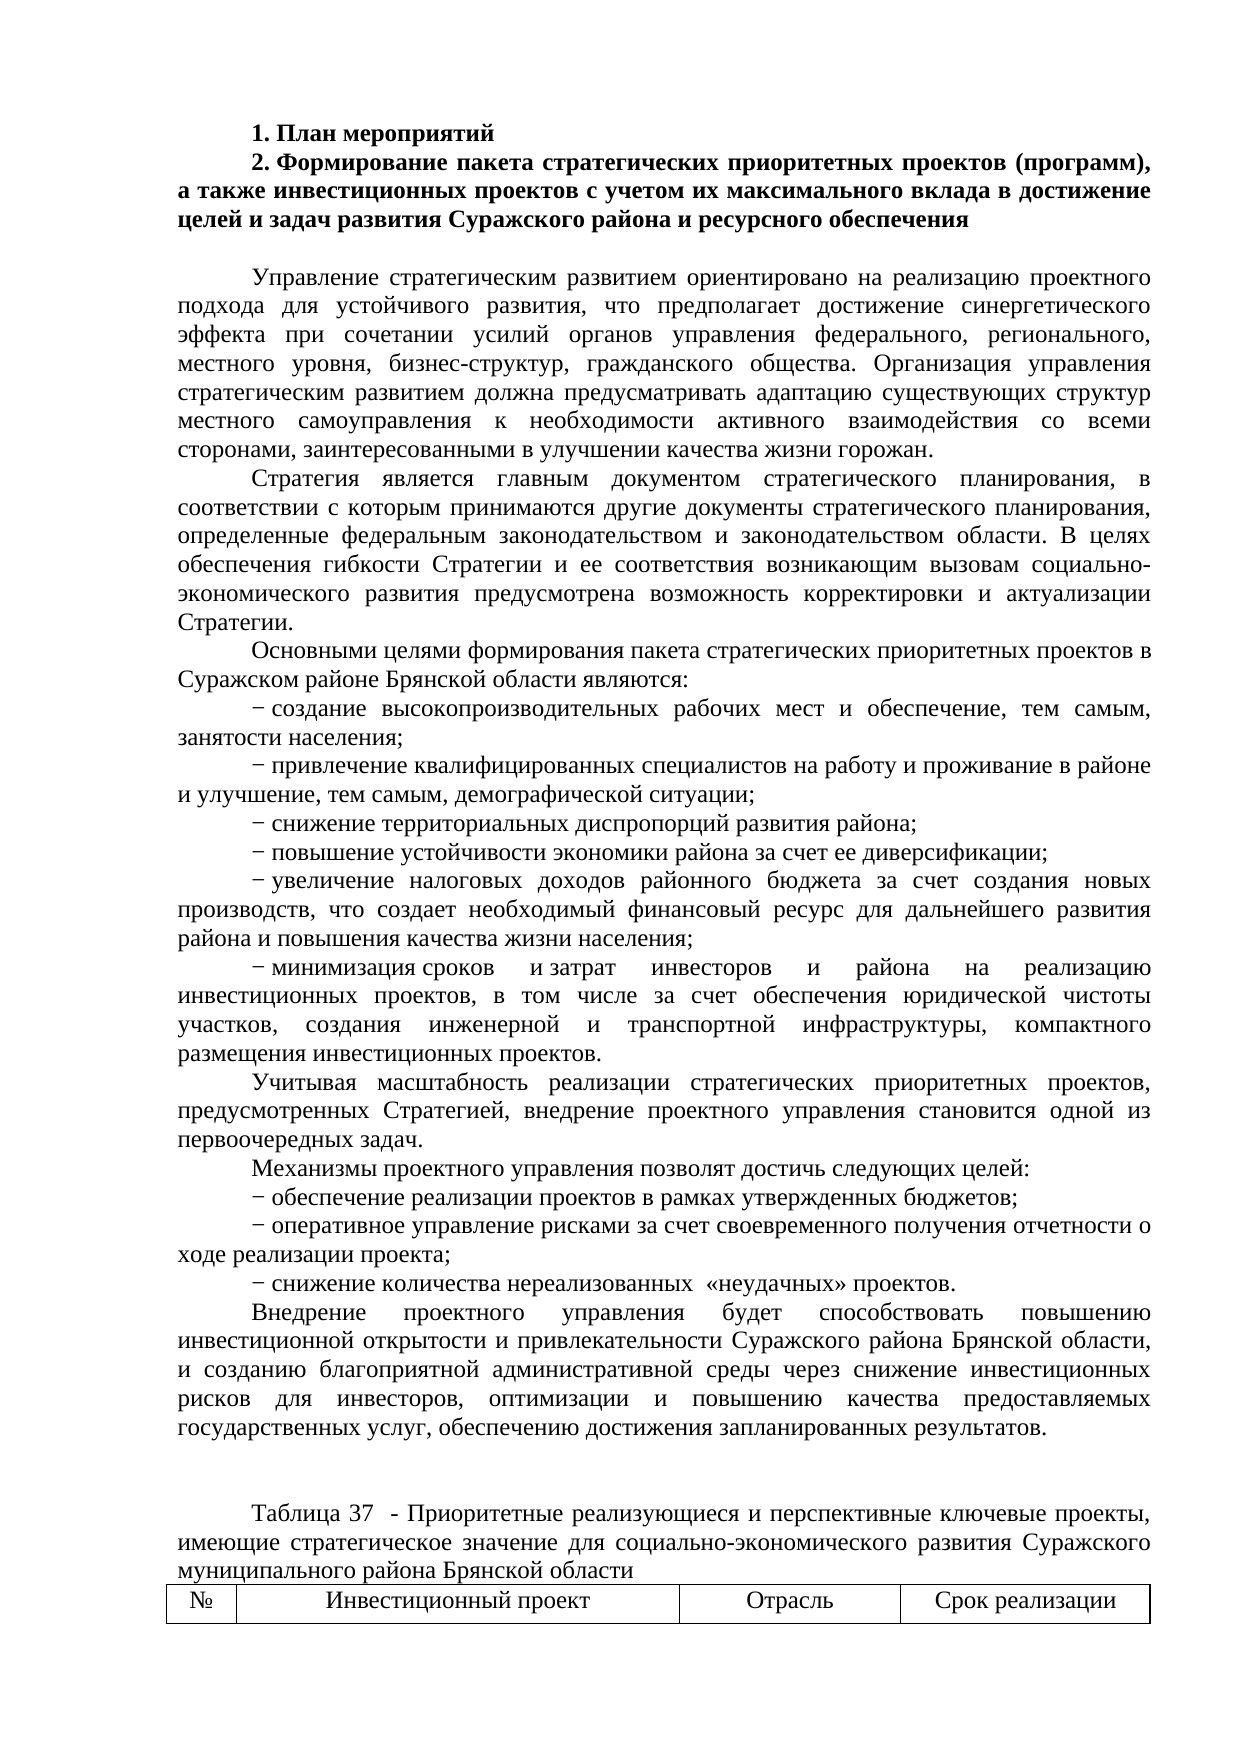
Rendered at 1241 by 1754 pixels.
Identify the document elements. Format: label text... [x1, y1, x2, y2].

text − снижение количества нереализованных «неудачных» проектов. [177, 1268, 1152, 1297]
text − оперативное управление рисками за счет своевременного получения отчетности о ходе реализации проекта; [177, 1211, 1152, 1268]
text − повышение устойчивости экономики района за счет ее диверсификации; [177, 837, 1152, 866]
list 1. План мероприятий [177, 118, 1152, 147]
list 2. Формирование пакета стратегических приоритетных проектов (программ), а также инвестиционных проектов с учетом их максимального вклада в достижение целей и задач развития Суражского района и ресурсного обеспечения [177, 147, 1152, 233]
text Учитывая масштабность реализации стратегических приоритетных проектов, предусмотренных Стратегией, внедрение проектного управления становится одной из первоочередных задач. [177, 1067, 1152, 1153]
text − обеспечение реализации проектов в рамках утвержденных бюджетов; [177, 1182, 1152, 1211]
text Основными целями формирования пакета стратегических приоритетных проектов в Суражском районе Брянской области являются: [177, 636, 1152, 693]
text − привлечение квалифицированных специалистов на работу и проживание в районе и улучшение, тем самым, демографической ситуации; [177, 751, 1152, 808]
text Механизмы проектного управления позволят достичь следующих целей: [177, 1153, 1152, 1182]
text Внедрение проектного управления будет способствовать повышению инвестиционной открытости и привлекательности Суражского района Брянской области, и созданию благоприятной административной среды через снижение инвестиционных рисков для инвесторов, оптимизации и повышению качества предоставляемых государственных услуг, обеспечению достижения запланированных результатов. [177, 1297, 1152, 1441]
text Стратегия является главным документом стратегического планирования, в соответствии с которым принимаются другие документы стратегического планирования, определенные федеральным законодательством и законодательством области. В целях обеспечения гибкости Стратегии и ее соответствия возникающим вызовам социально-экономического развития предусмотрена возможность корректировки и актуализации Стратегии. [177, 463, 1152, 636]
text − минимизация сроков и затрат инвесторов и района на реализацию инвестиционных проектов, в том числе за счет обеспечения юридической чистоты участков, создания инженерной и транспортной инфраструктуры, компактного размещения инвестиционных проектов. [177, 952, 1152, 1067]
text − создание высокопроизводительных рабочих мест и обеспечение, тем самым, занятости населения; [177, 693, 1152, 751]
text − снижение территориальных диспропорций развития района; [177, 808, 1152, 837]
text − увеличение налоговых доходов районного бюджета за счет создания новых производств, что создает необходимый финансовый ресурс для дальнейшего развития района и повышения качества жизни населения; [177, 866, 1152, 952]
table_header № п/п [167, 1585, 236, 1623]
text Управление стратегическим развитием ориентировано на реализацию проектного подхода для устойчивого развития, что предполагает достижение синергетического эффекта при сочетании усилий органов управления федерального, регионального, местного уровня, бизнес-структур, гражданского общества. Организация управления стратегическим развитием должна предусматривать адаптацию существующих структур местного самоуправления к необходимости активного взаимодействия со всеми сторонами, заинтересованными в улучшении качества жизни горожан. [177, 262, 1152, 463]
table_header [237, 1585, 679, 1623]
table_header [901, 1585, 1149, 1623]
table_header Отрасль [680, 1585, 900, 1623]
text Таблица 37 - Приоритетные реализующиеся и перспективные ключевые проекты, имеющие стратегическое значение для социально-экономического развития Суражского муниципального района Брянской области [177, 1498, 1152, 1584]
